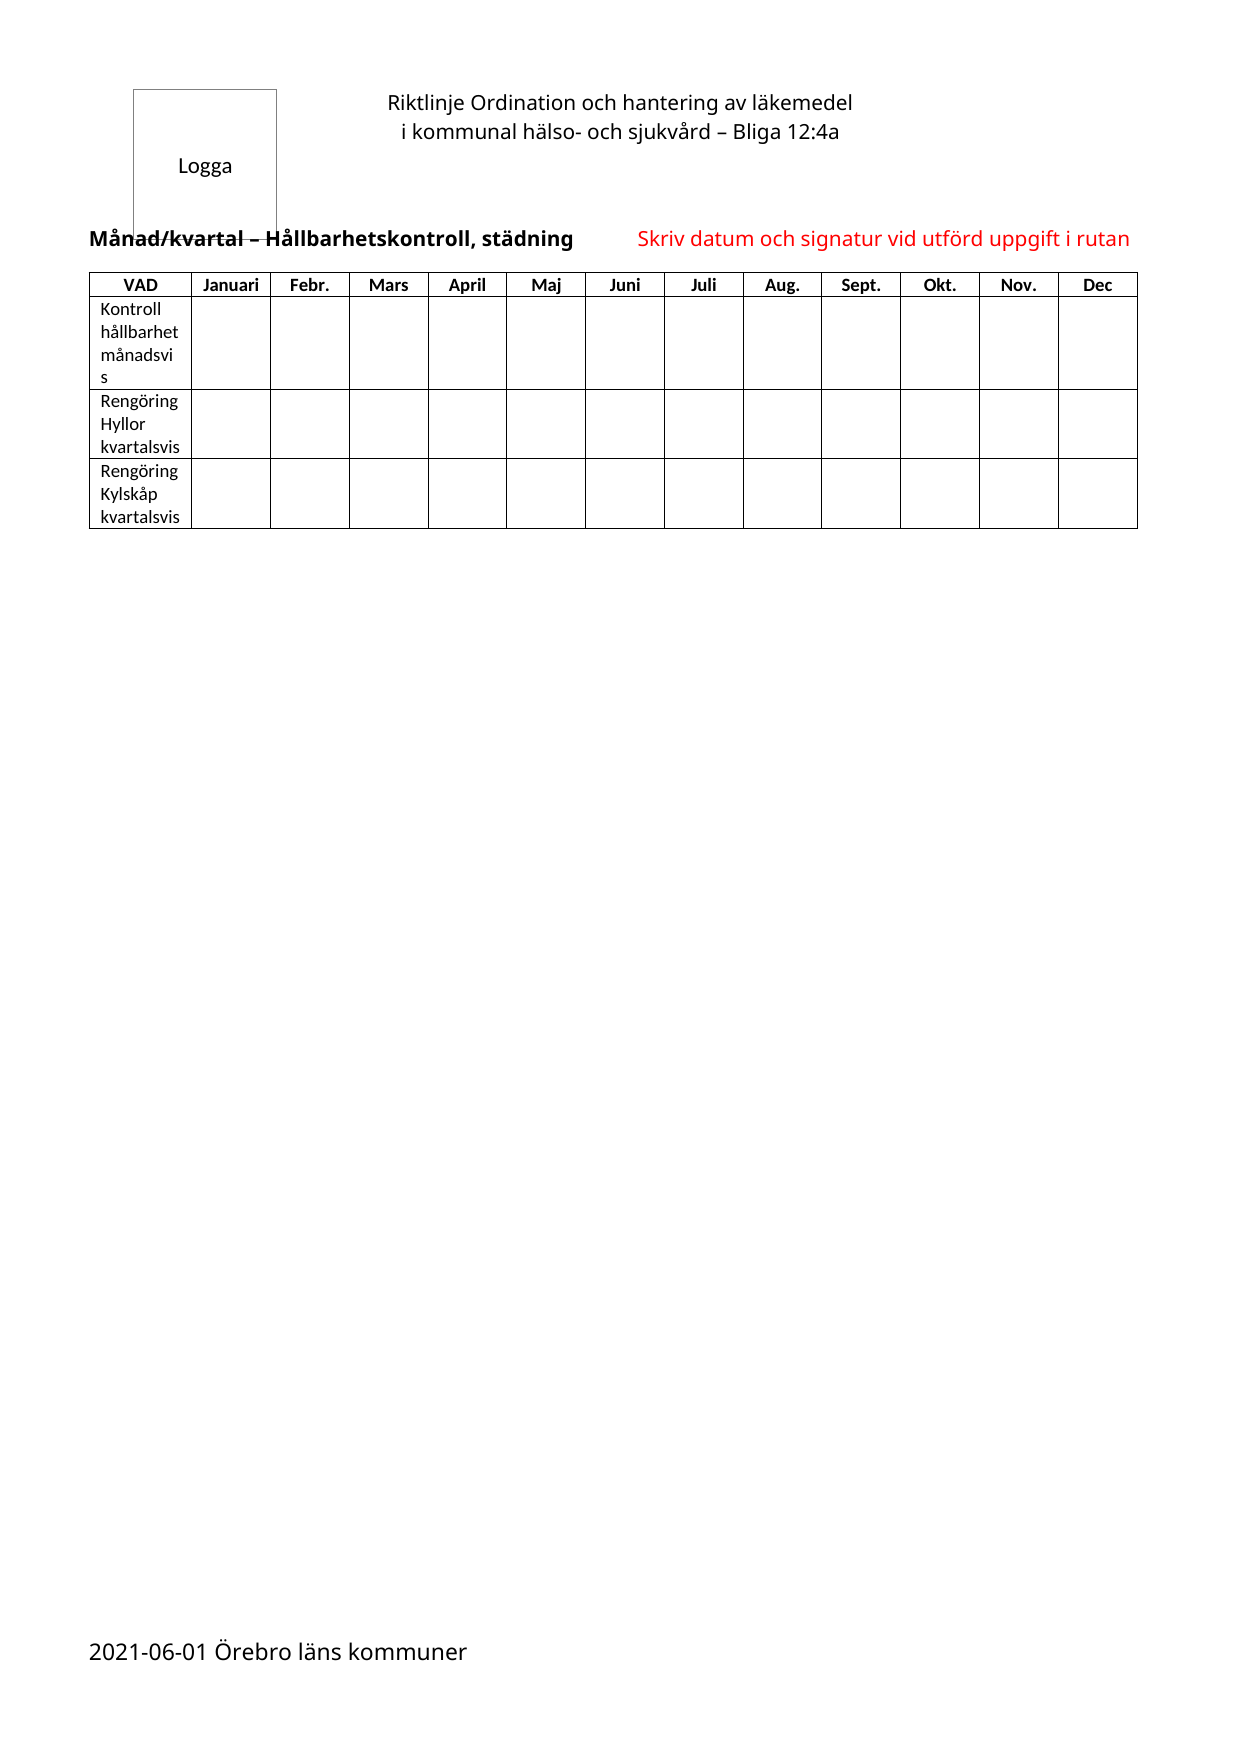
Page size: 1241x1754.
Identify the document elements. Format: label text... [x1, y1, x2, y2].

table_cell [980, 297, 1058, 388]
table_header Nov. [980, 273, 1058, 296]
table_cell [586, 459, 664, 528]
table_cell [271, 297, 349, 388]
table_cell Kontroll hållbarhet månadsvis [90, 297, 191, 388]
table_cell [507, 297, 585, 388]
table_cell [192, 390, 270, 458]
table_cell [665, 459, 743, 528]
table_header VAD [90, 273, 191, 296]
table_cell [429, 390, 506, 458]
table_cell [665, 297, 743, 388]
table_cell [429, 459, 506, 528]
table_cell [350, 459, 428, 528]
text Månad/kvartal – Hållbarhetskontroll, städning Skriv datum och signatur vid utförd uppgift i rutan [89, 224, 1152, 253]
table_header Dec [1059, 273, 1137, 296]
table_cell [744, 459, 821, 528]
table_cell [271, 390, 349, 458]
table_cell Rengöring Kylskåp kvartalsvis [90, 459, 191, 528]
table_cell [822, 459, 900, 528]
table_cell [1059, 297, 1137, 388]
table_header Aug. [744, 273, 821, 296]
table_header Okt. [901, 273, 979, 296]
table_cell Rengöring Hyllor kvartalsvis [90, 390, 191, 458]
table_cell [507, 390, 585, 458]
table_cell [744, 390, 821, 458]
table_cell [586, 297, 664, 388]
table_cell [192, 297, 270, 388]
table_cell [980, 390, 1058, 458]
table_cell [507, 459, 585, 528]
table_cell [901, 297, 979, 388]
table_cell [744, 297, 821, 388]
table_header Juni [586, 273, 664, 296]
table_header Mars [350, 273, 428, 296]
table_cell [192, 459, 270, 528]
table_cell [665, 390, 743, 458]
table_header Januari [192, 273, 270, 296]
table_header Febr. [271, 273, 349, 296]
table_header Juli [665, 273, 743, 296]
table_cell [822, 297, 900, 388]
table_cell [271, 459, 349, 528]
table_cell [429, 297, 506, 388]
table_cell [822, 390, 900, 458]
table_header Sept. [822, 273, 900, 296]
table_cell [901, 390, 979, 458]
table_header Maj [507, 273, 585, 296]
table_header April [429, 273, 506, 296]
table_cell [901, 459, 979, 528]
table_cell [1059, 390, 1137, 458]
table_cell [350, 390, 428, 458]
table_cell [1059, 459, 1137, 528]
table_cell [980, 459, 1058, 528]
table_cell [586, 390, 664, 458]
table_cell [350, 297, 428, 388]
